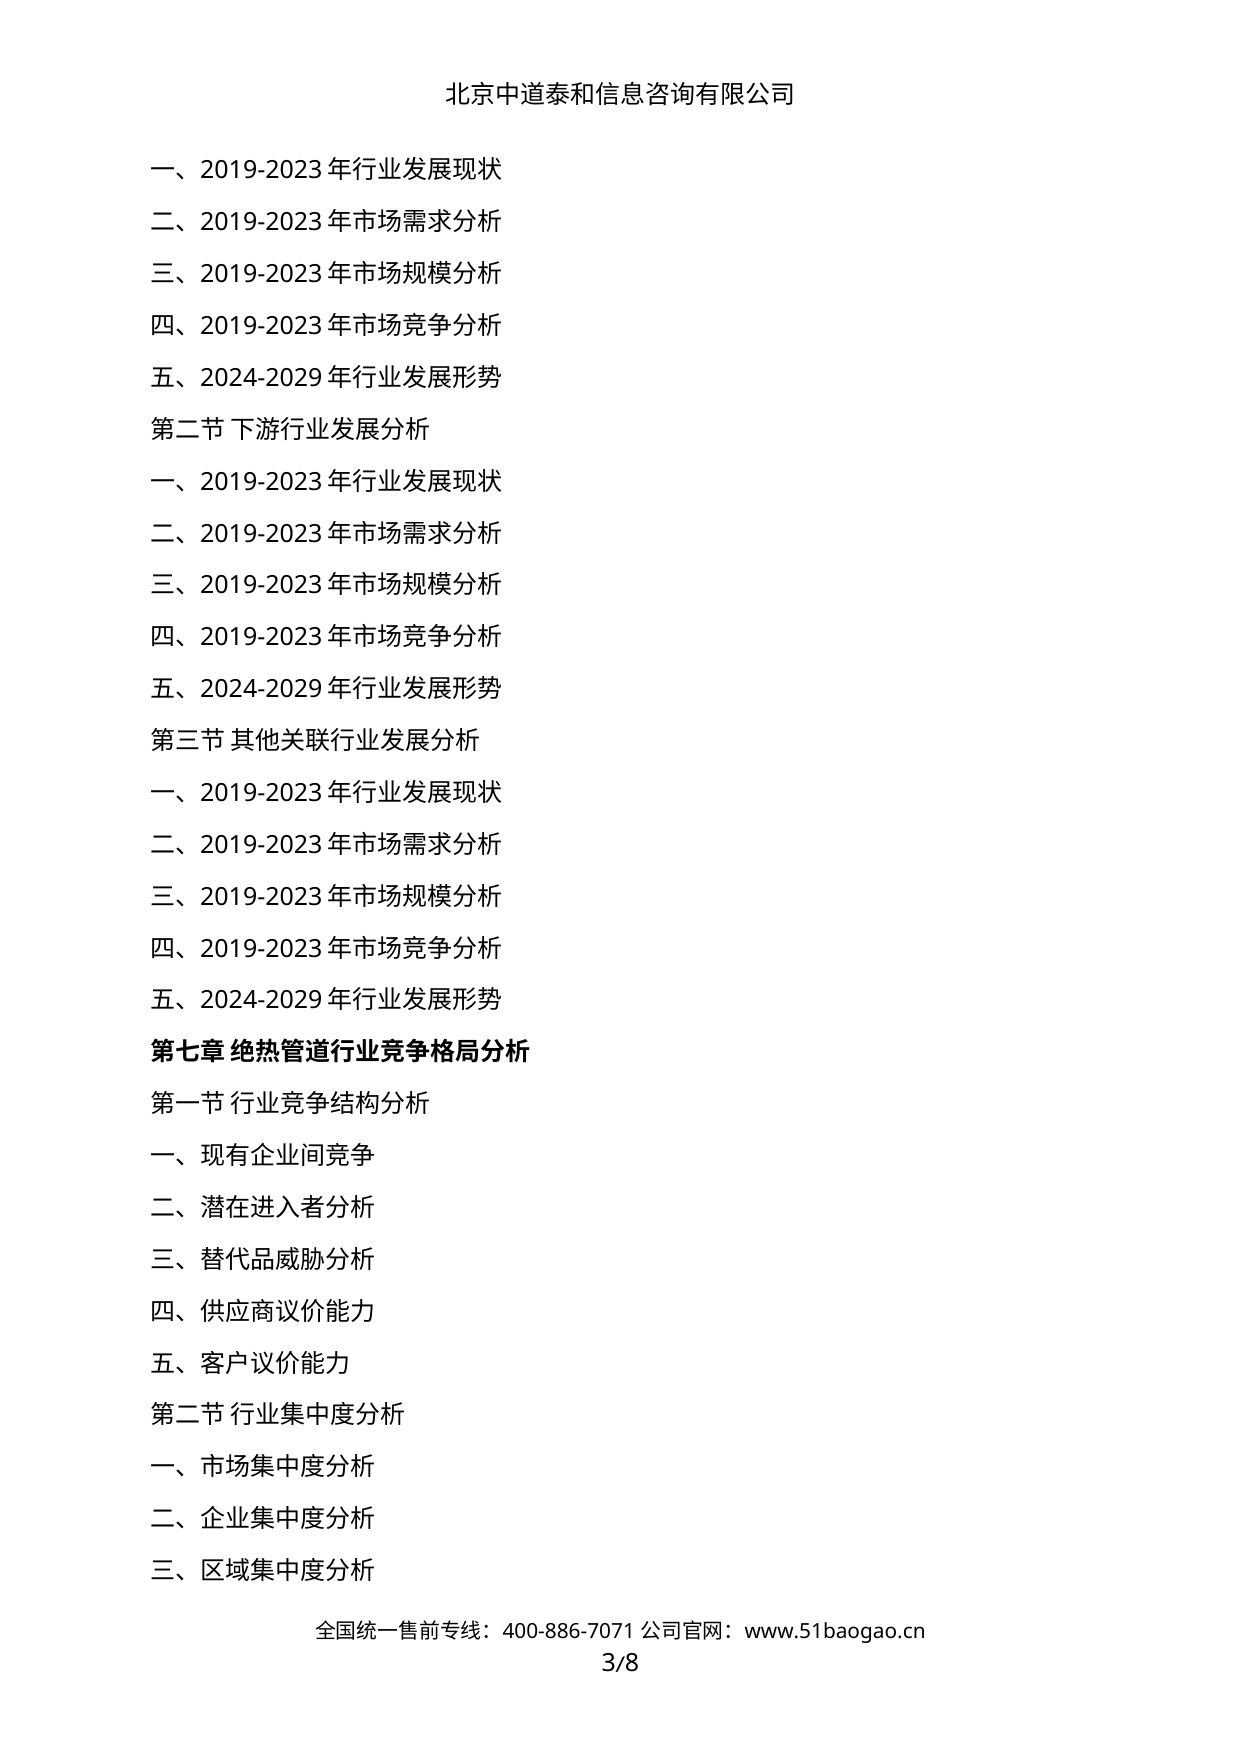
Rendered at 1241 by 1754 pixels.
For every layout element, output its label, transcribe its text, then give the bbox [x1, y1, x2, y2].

text 三、替代品威胁分析 [150, 1239, 1090, 1276]
text 四、2019-2023年市场竞争分析 [150, 306, 1090, 342]
text 一、市场集中度分析 [150, 1447, 1090, 1483]
text 一、现有企业间竞争 [150, 1136, 1090, 1172]
text 二、2019-2023年市场需求分析 [150, 824, 1090, 861]
text 二、潜在进入者分析 [150, 1187, 1090, 1224]
text 一、2019-2023年行业发展现状 [150, 150, 1090, 186]
text 二、2019-2023年市场需求分析 [150, 202, 1090, 238]
text 四、供应商议价能力 [150, 1291, 1090, 1327]
text 一、2019-2023年行业发展现状 [150, 772, 1090, 809]
text 三、2019-2023年市场规模分析 [150, 876, 1090, 912]
text 第一节 行业竞争结构分析 [150, 1084, 1090, 1120]
text 第七章 绝热管道行业竞争格局分析 [150, 1032, 1090, 1068]
text 二、2019-2023年市场需求分析 [150, 513, 1090, 549]
text 五、2024-2029年行业发展形势 [150, 357, 1090, 394]
text 三、2019-2023年市场规模分析 [150, 254, 1090, 290]
text 五、2024-2029年行业发展形势 [150, 669, 1090, 705]
text 一、2019-2023年行业发展现状 [150, 461, 1090, 497]
text 二、企业集中度分析 [150, 1499, 1090, 1535]
text 第二节 下游行业发展分析 [150, 409, 1090, 446]
text 五、客户议价能力 [150, 1343, 1090, 1379]
text 三、2019-2023年市场规模分析 [150, 565, 1090, 601]
text 第二节 行业集中度分析 [150, 1395, 1090, 1431]
text 四、2019-2023年市场竞争分析 [150, 928, 1090, 964]
text 四、2019-2023年市场竞争分析 [150, 617, 1090, 653]
text 第三节 其他关联行业发展分析 [150, 721, 1090, 757]
text 三、区域集中度分析 [150, 1551, 1090, 1587]
text 五、2024-2029年行业发展形势 [150, 980, 1090, 1016]
